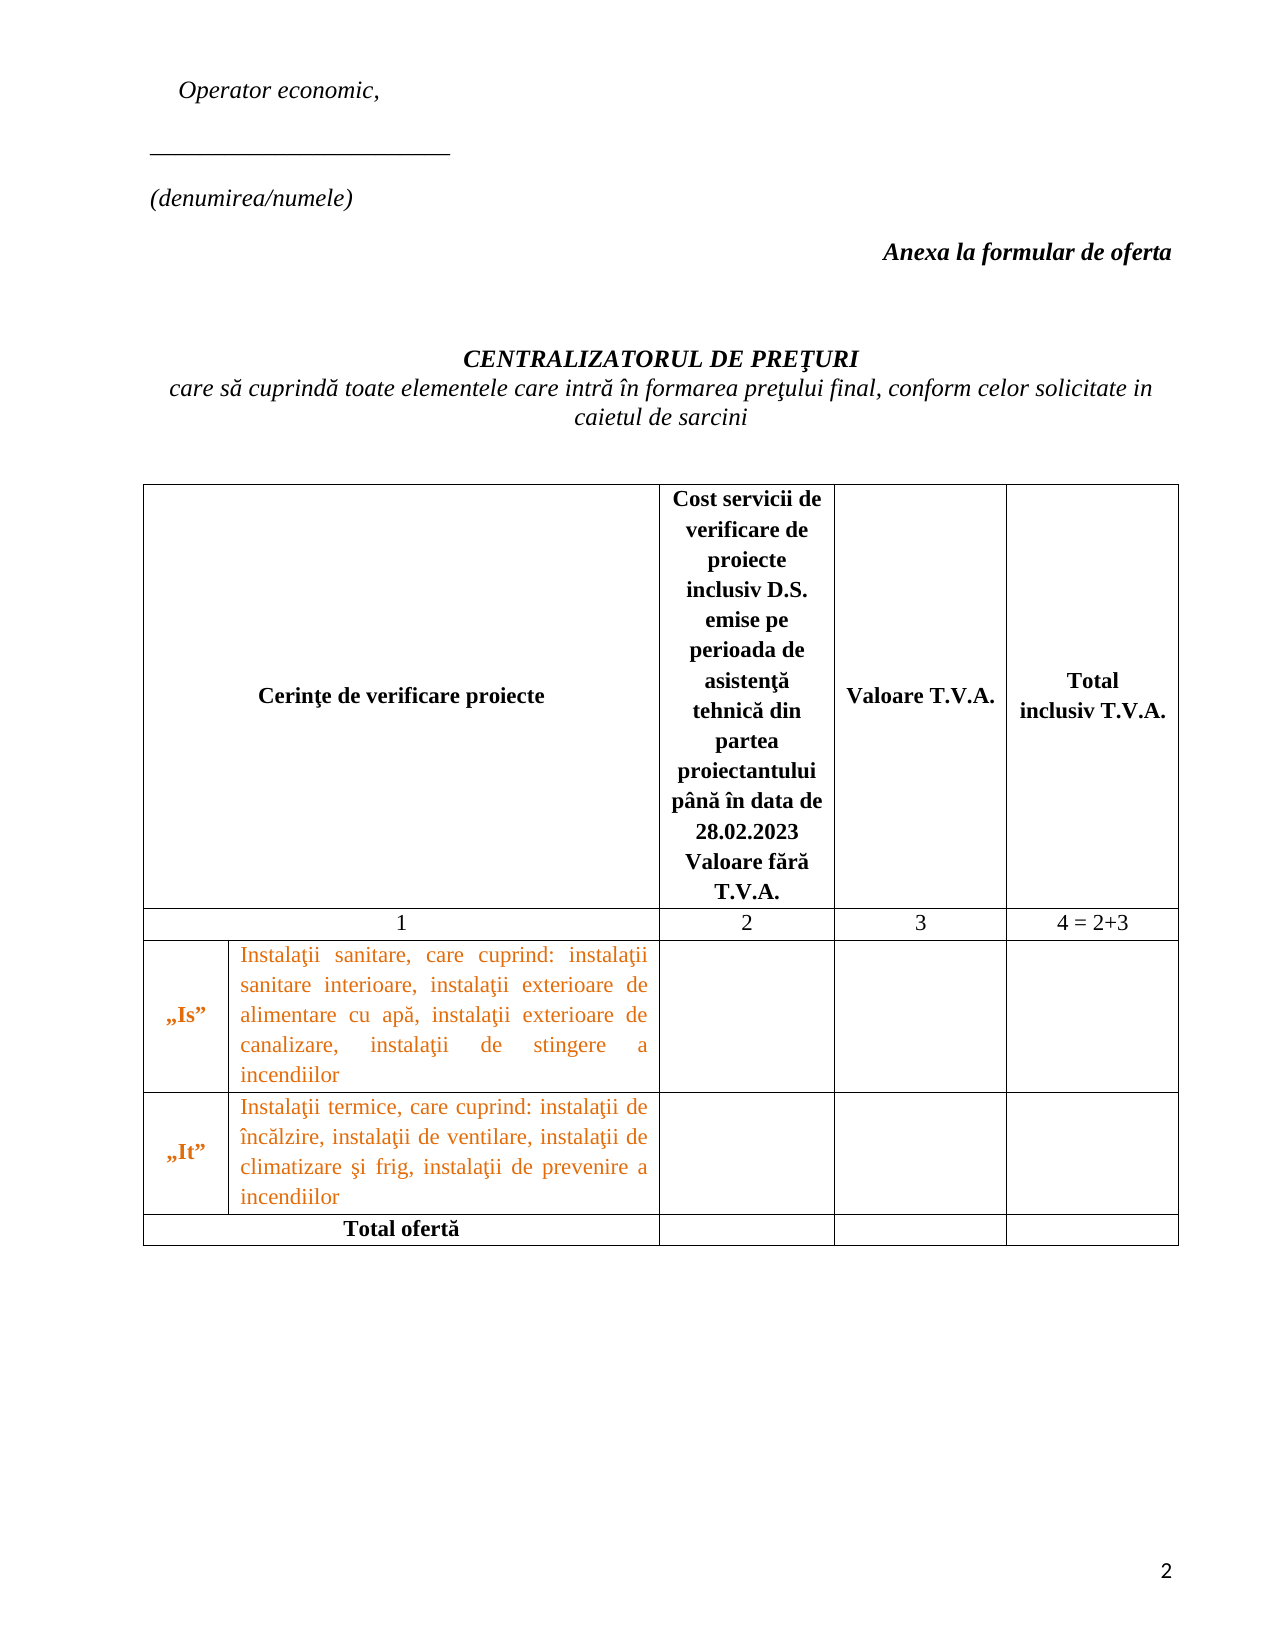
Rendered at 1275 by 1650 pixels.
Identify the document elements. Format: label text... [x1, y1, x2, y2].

table_cell 3 [835, 909, 1006, 939]
table_cell [660, 941, 834, 1092]
table_cell [835, 941, 1006, 1092]
table_cell [1007, 941, 1178, 1092]
table_cell „It” [144, 1093, 228, 1213]
table_cell 2 [660, 909, 834, 939]
table_header Valoare T.V.A. [835, 485, 1006, 908]
table_cell Total ofertă [144, 1215, 659, 1245]
table_cell „Is” [144, 941, 228, 1092]
text (denumirea/numele) [150, 183, 1172, 211]
table_cell [835, 1093, 1006, 1213]
text CENTRALIZATORUL DE PREŢURI [150, 344, 1172, 373]
table_cell 4 = 2+3 [1007, 909, 1178, 939]
table_cell [660, 1215, 834, 1245]
table_cell Instalaţii termice, care cuprind: instalaţii de încălzire, instalaţii de ventilare, instalaţii de climatizare şi frig, instalaţii de prevenire a incendiilor [229, 1093, 659, 1213]
table_cell [1007, 1093, 1178, 1213]
table_header Cerinţe de verificare proiecte [144, 485, 659, 908]
text Operator economic, [150, 75, 1172, 104]
text care să cuprindă toate elementele care intră în formarea preţului final, conform celor solicitate in caietul de sarcini [150, 373, 1172, 431]
text ________________________ [150, 129, 1172, 158]
table_header Total inclusiv T.V.A. [1007, 485, 1178, 908]
text Anexa la formular de oferta [150, 237, 1172, 265]
table_cell Instalaţii sanitare, care cuprind: instalaţii sanitare interioare, instalaţii exterioare de alimentare cu apă, instalaţii exterioare de canalizare, instalaţii de stingere a incendiilor [229, 941, 659, 1092]
table_cell [1007, 1215, 1178, 1245]
table_cell [835, 1215, 1006, 1245]
table_cell [660, 1093, 834, 1213]
table_cell 1 [144, 909, 659, 939]
table_header Cost servicii de verificare de proiecte inclusiv D.S. emise pe perioada de asistenţă tehnică din partea proiectantului până în data de 28.02.2023 Valoare fără T.V.A. [660, 485, 834, 908]
